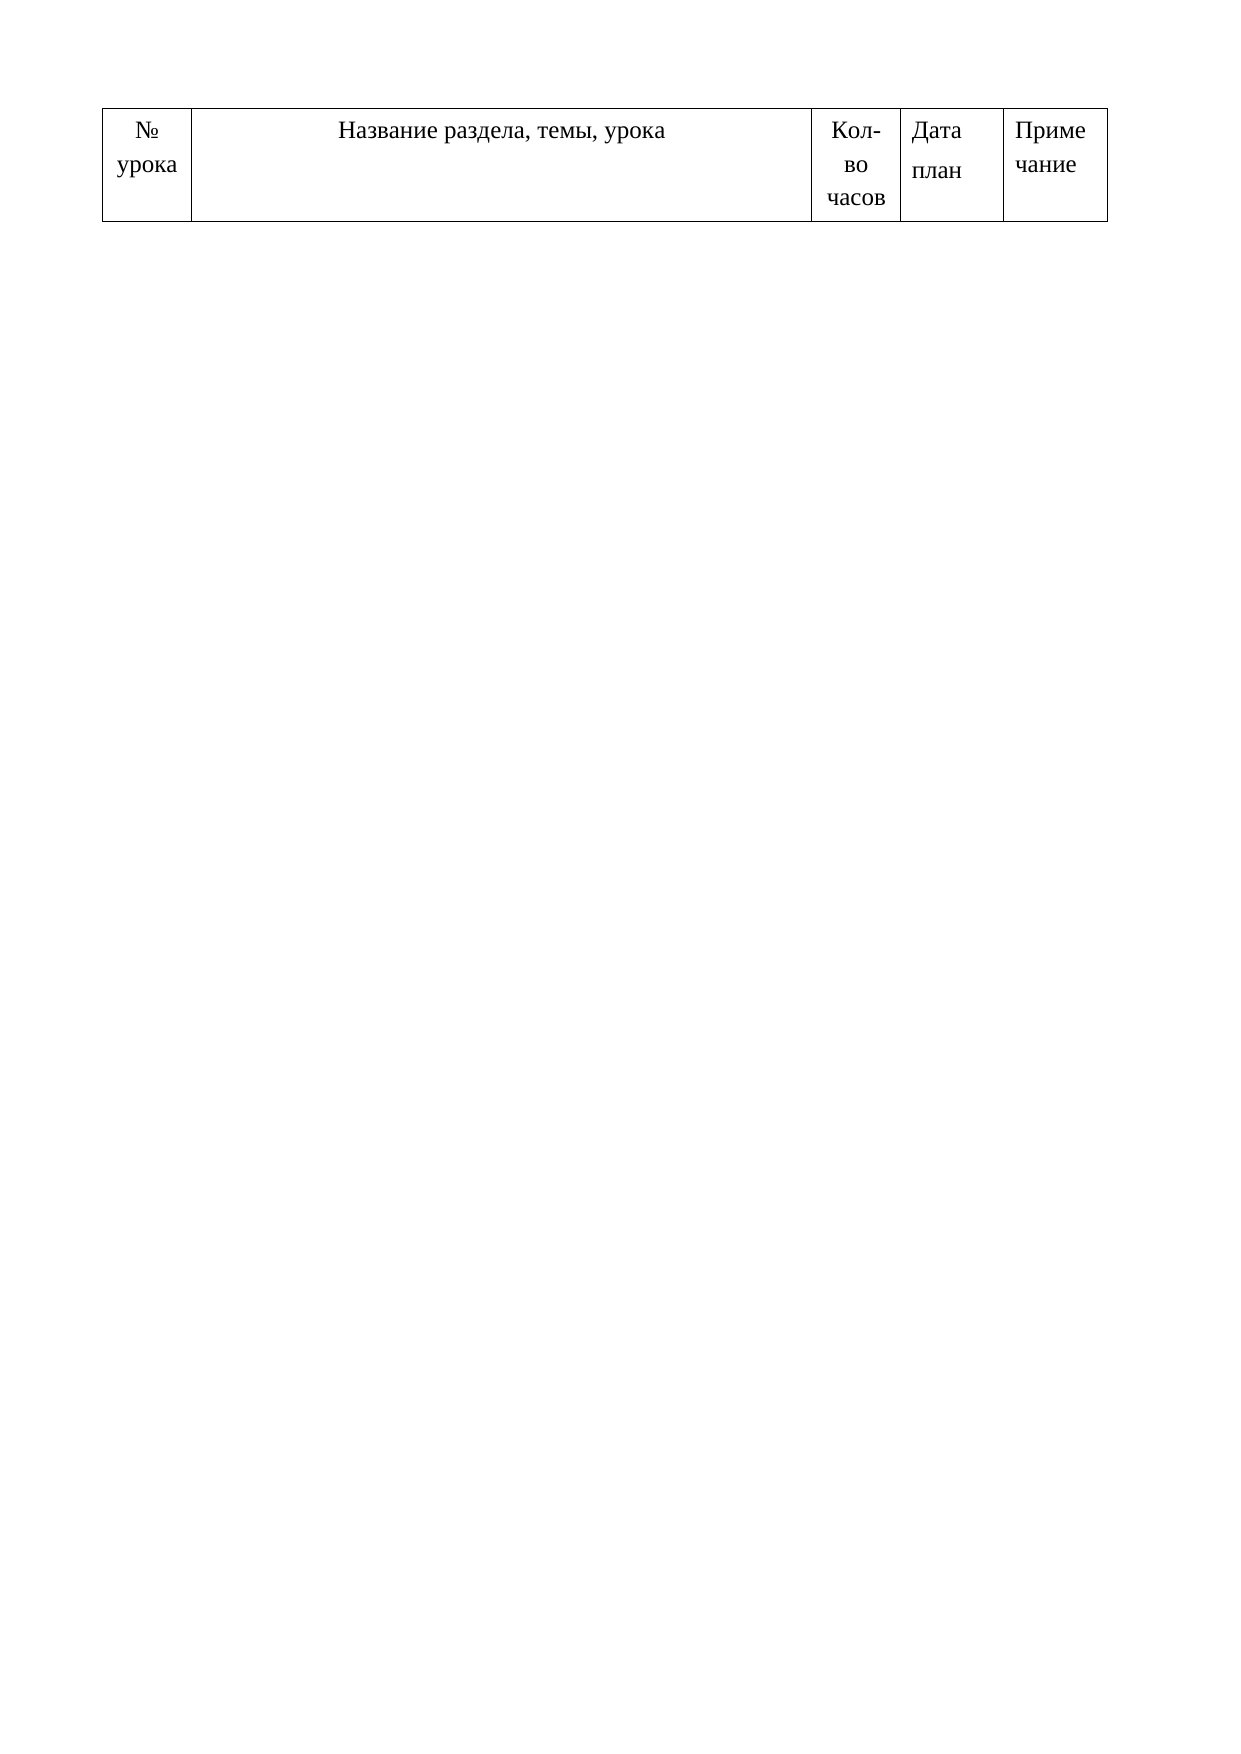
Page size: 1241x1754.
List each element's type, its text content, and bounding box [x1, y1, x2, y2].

table_header № урока [103, 109, 191, 221]
table_header Примечание [1004, 109, 1107, 221]
table_header Кол-во часов [812, 109, 900, 221]
table_header Дата план [901, 109, 1003, 221]
table_header Название раздела, темы, урока [192, 109, 811, 221]
